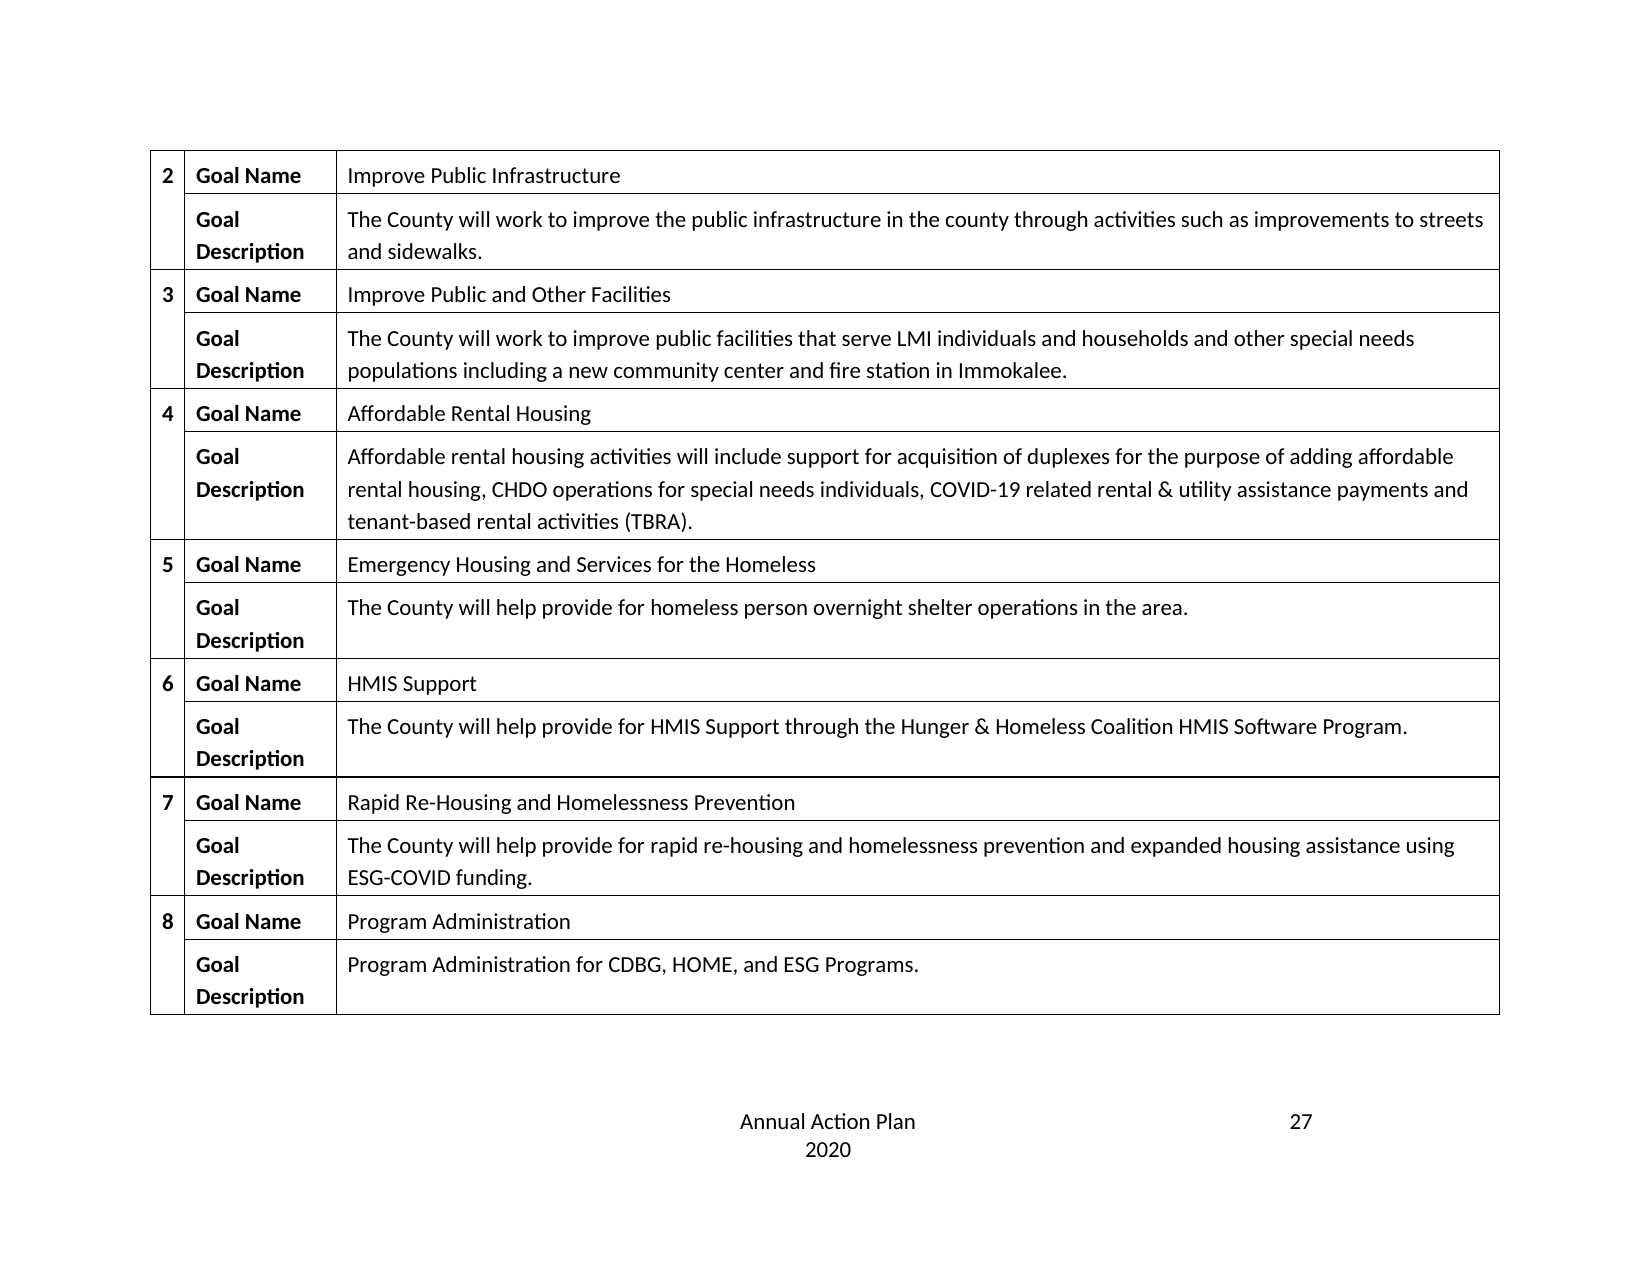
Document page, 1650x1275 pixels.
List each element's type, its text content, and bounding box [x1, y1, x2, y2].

table_cell Goal Name [185, 659, 336, 701]
table_cell The County will work to improve the public infrastructure in the county through activities such as improvements to streets and sidewalks. [337, 194, 1499, 269]
table_cell Goal Description [185, 432, 336, 539]
table_cell Goal Name [185, 896, 336, 939]
table_cell 4 [151, 389, 184, 539]
table_cell Affordable Rental Housing [337, 389, 1499, 431]
table_cell Emergency Housing and Services for the Homeless [337, 540, 1499, 582]
table_cell Goal Name [185, 270, 336, 312]
table_cell Affordable rental housing activities will include support for acquisition of duplexes for the purpose of adding affordable rental housing, CHDO operations for special needs individuals, COVID-19 related rental & utility assistance payments and tenant-based rental activities (TBRA). [337, 432, 1499, 539]
table_cell Goal Description [185, 821, 336, 895]
table_cell 6 [151, 659, 184, 776]
table_cell Goal Name [185, 540, 336, 582]
table_cell HMIS Support [337, 659, 1499, 701]
table_cell Program Administration for CDBG, HOME, and ESG Programs. [337, 940, 1499, 1014]
table_cell Goal Name [185, 778, 336, 820]
table_cell Goal Description [185, 313, 336, 388]
table_cell 8 [151, 896, 184, 1014]
table_cell Rapid Re-Housing and Homelessness Prevention [337, 778, 1499, 820]
table_cell The County will help provide for HMIS Support through the Hunger & Homeless Coalition HMIS Software Program. [337, 702, 1499, 776]
table_cell The County will help provide for homeless person overnight shelter operations in the area. [337, 583, 1499, 658]
table_cell Goal Description [185, 583, 336, 658]
table_cell Program Administration [337, 896, 1499, 939]
table_cell Goal Description [185, 702, 336, 776]
table_cell The County will work to improve public facilities that serve LMI individuals and households and other special needs populations including a new community center and fire station in Immokalee. [337, 313, 1499, 388]
table_cell 2 [151, 151, 184, 269]
table_cell Goal Name [185, 389, 336, 431]
table_cell Improve Public and Other Facilities [337, 270, 1499, 312]
table_cell Goal Description [185, 940, 336, 1014]
table_cell Goal Description [185, 194, 336, 269]
table_cell 5 [151, 540, 184, 658]
table_cell Goal Name [185, 151, 336, 193]
table_cell 3 [151, 270, 184, 388]
table_cell The County will help provide for rapid re-housing and homelessness prevention and expanded housing assistance using ESG-COVID funding. [337, 821, 1499, 895]
table_cell 7 [151, 778, 184, 895]
table_cell Improve Public Infrastructure [337, 151, 1499, 193]
